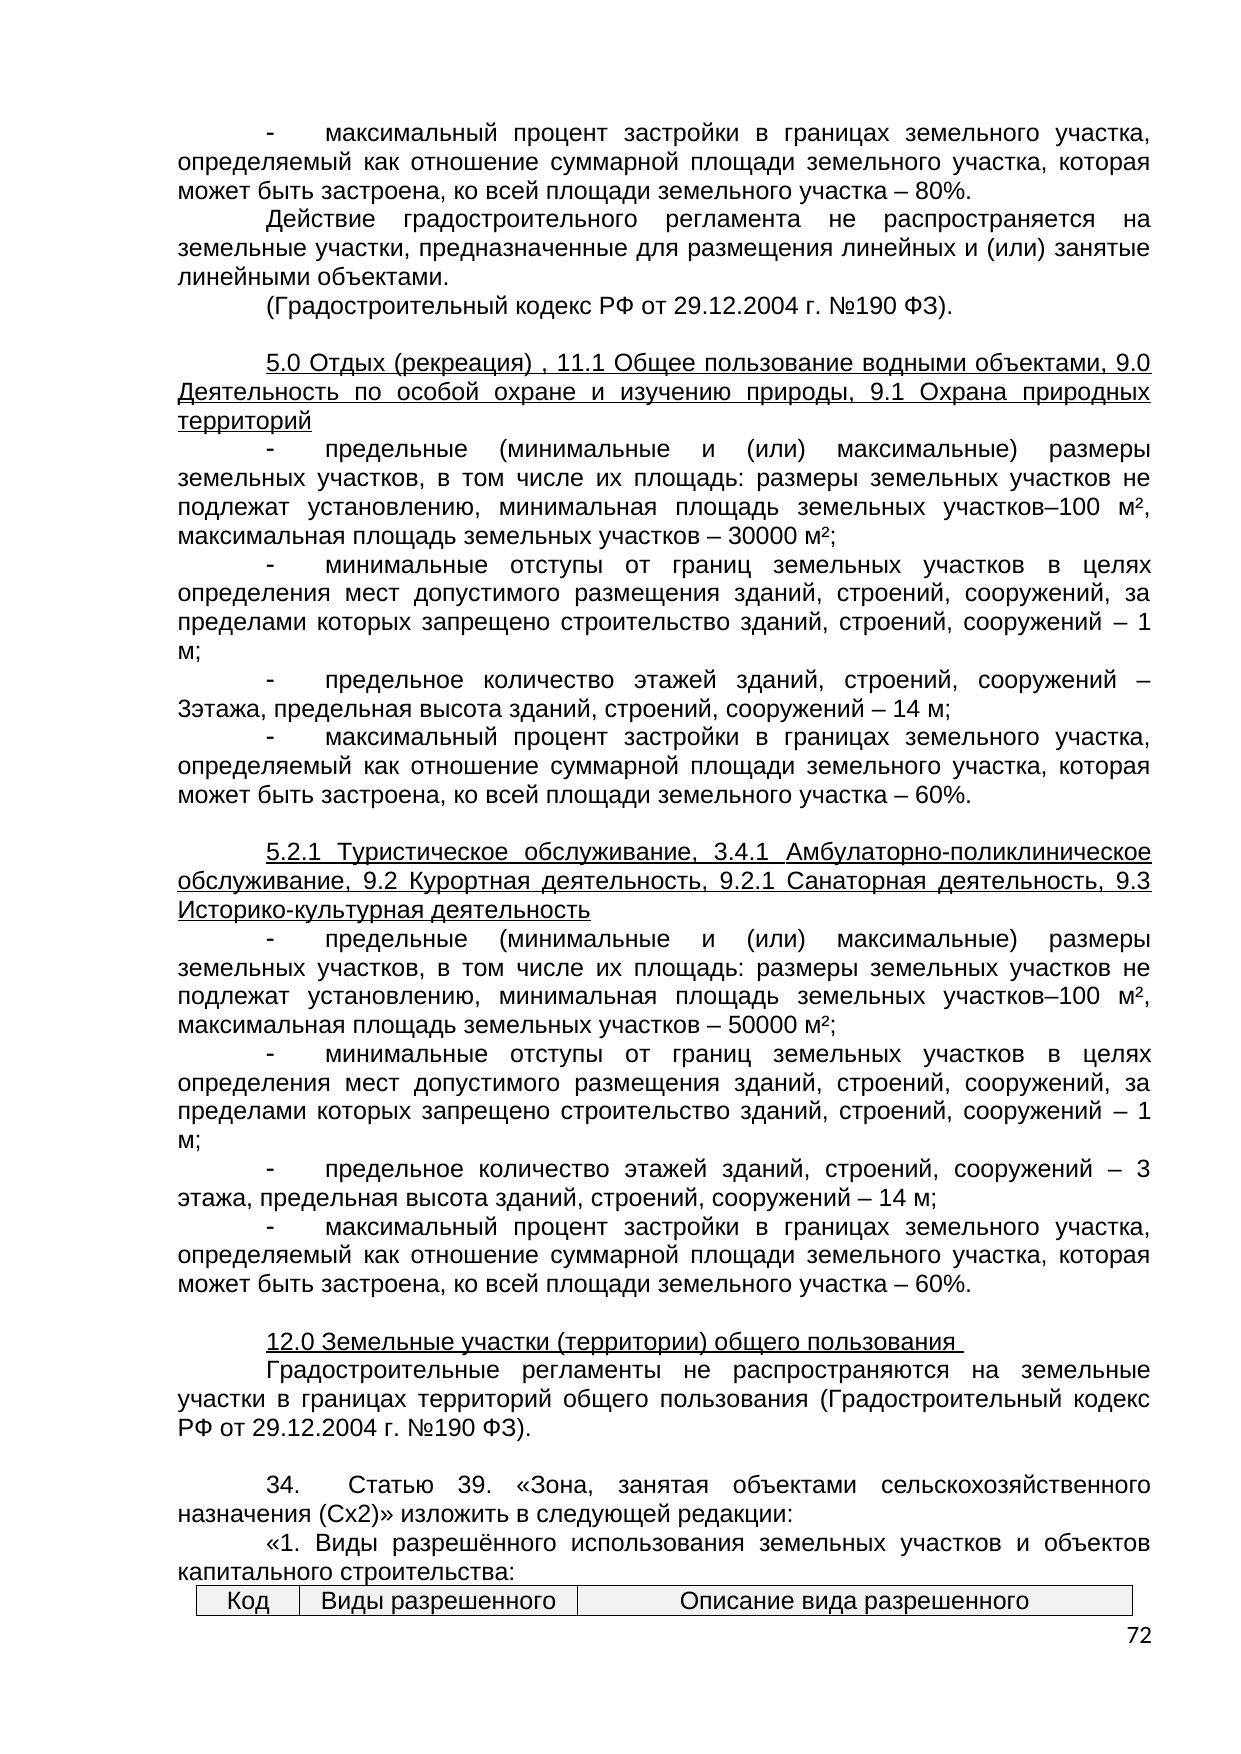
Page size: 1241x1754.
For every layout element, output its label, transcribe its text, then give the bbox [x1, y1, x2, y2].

text (Градостроительный кодекс РФ от 29.12.2004 г. №190 ФЗ). [177, 291, 1152, 319]
list предельное количество этажей зданий, строений, сооружений – 3 этажа, предельная высота зданий, строений, сооружений – 14 м; [177, 1154, 1152, 1211]
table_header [578, 1586, 1132, 1615]
text 5.2.1 Туристическое обслуживание, 3.4.1 Амбулаторно-поликлиническое обслуживание, 9.2 Курортная деятельность, 9.2.1 Санаторная деятельность, 9.3 Историко-культурная деятельность [177, 837, 1152, 891]
text Градостроительные регламенты не распространяются на земельные участки в границах территорий общего пользования (Градостроительный кодекс РФ от 29.12.2004 г. №190 ФЗ). [177, 1355, 1152, 1442]
text 12.0 Земельные участки (территории) общего пользования [177, 1327, 1152, 1355]
subtitle «1. Виды разрешённого использования земельных участков и объектов капитального строительства: [177, 1528, 1152, 1585]
list предельное количество этажей зданий, строений, сооружений – 3этажа, предельная высота зданий, строений, сооружений – 14 м; [177, 665, 1152, 722]
list минимальные отступы от границ земельных участков в целях определения мест допустимого размещения зданий, строений, сооружений, за пределами которых запрещено строительство зданий, строений, сооружений – 1 м; [177, 1096, 1152, 1154]
text 5.2.1 Туристическое обслуживание, 3.4.1 Амбулаторно-поликлиническое обслуживание, 9.2 Курортная деятельность, 9.2.1 Санаторная деятельность, 9.3 Историко-культурная деятельность [177, 892, 1152, 924]
list минимальные отступы от границ земельных участков в целях определения мест допустимого размещения зданий, строений, сооружений, за пределами которых запрещено строительство зданий, строений, сооружений – 1 м; [177, 1039, 1152, 1068]
list предельные (минимальные и (или) максимальные) размеры земельных участков, в том числе их площадь: размеры земельных участков не подлежат установлению, минимальная площадь земельных участков–100 м², максимальная площадь земельных участков – 30000 м²; [177, 434, 1152, 549]
list максимальный процент застройки в границах земельного участка, определяемый как отношение суммарной площади земельного участка, которая может быть застроена, ко всей площади земельного участка – 80%. [177, 118, 1152, 204]
subtitle 34. Статью 39. «Зона, занятая объектами сельскохозяйственного назначения (Сх2)» изложить в следующей редакции: [177, 1470, 1152, 1528]
list максимальный процент застройки в границах земельного участка, определяемый как отношение суммарной площади земельного участка, которая может быть застроена, ко всей площади земельного участка – 60%. [177, 722, 1152, 809]
list минимальные отступы от границ земельных участков в целях определения мест допустимого размещения зданий, строений, сооружений, за пределами которых запрещено строительство зданий, строений, сооружений – 1 м; [177, 549, 1152, 579]
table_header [300, 1586, 577, 1615]
text Действие градостроительного регламента не распространяется на земельные участки, предназначенные для размещения линейных и (или) занятые линейными объектами. [177, 204, 1152, 291]
list минимальные отступы от границ земельных участков в целях определения мест допустимого размещения зданий, строений, сооружений, за пределами которых запрещено строительство зданий, строений, сооружений – 1 м; [177, 607, 1152, 665]
list предельные (минимальные и (или) максимальные) размеры земельных участков, в том числе их площадь: размеры земельных участков не подлежат установлению, минимальная площадь земельных участков–100 м², максимальная площадь земельных участков – 50000 м²; [177, 924, 1152, 1039]
text 5.0 Отдых (рекреация) , 11.1 Общее пользование водными объектами, 9.0 Деятельность по особой охране и изучению природы, 9.1 Охрана природных территорий [177, 348, 1152, 434]
table_header Код [197, 1586, 299, 1615]
list максимальный процент застройки в границах земельного участка, определяемый как отношение суммарной площади земельного участка, которая может быть застроена, ко всей площади земельного участка – 60%. [177, 1211, 1152, 1298]
